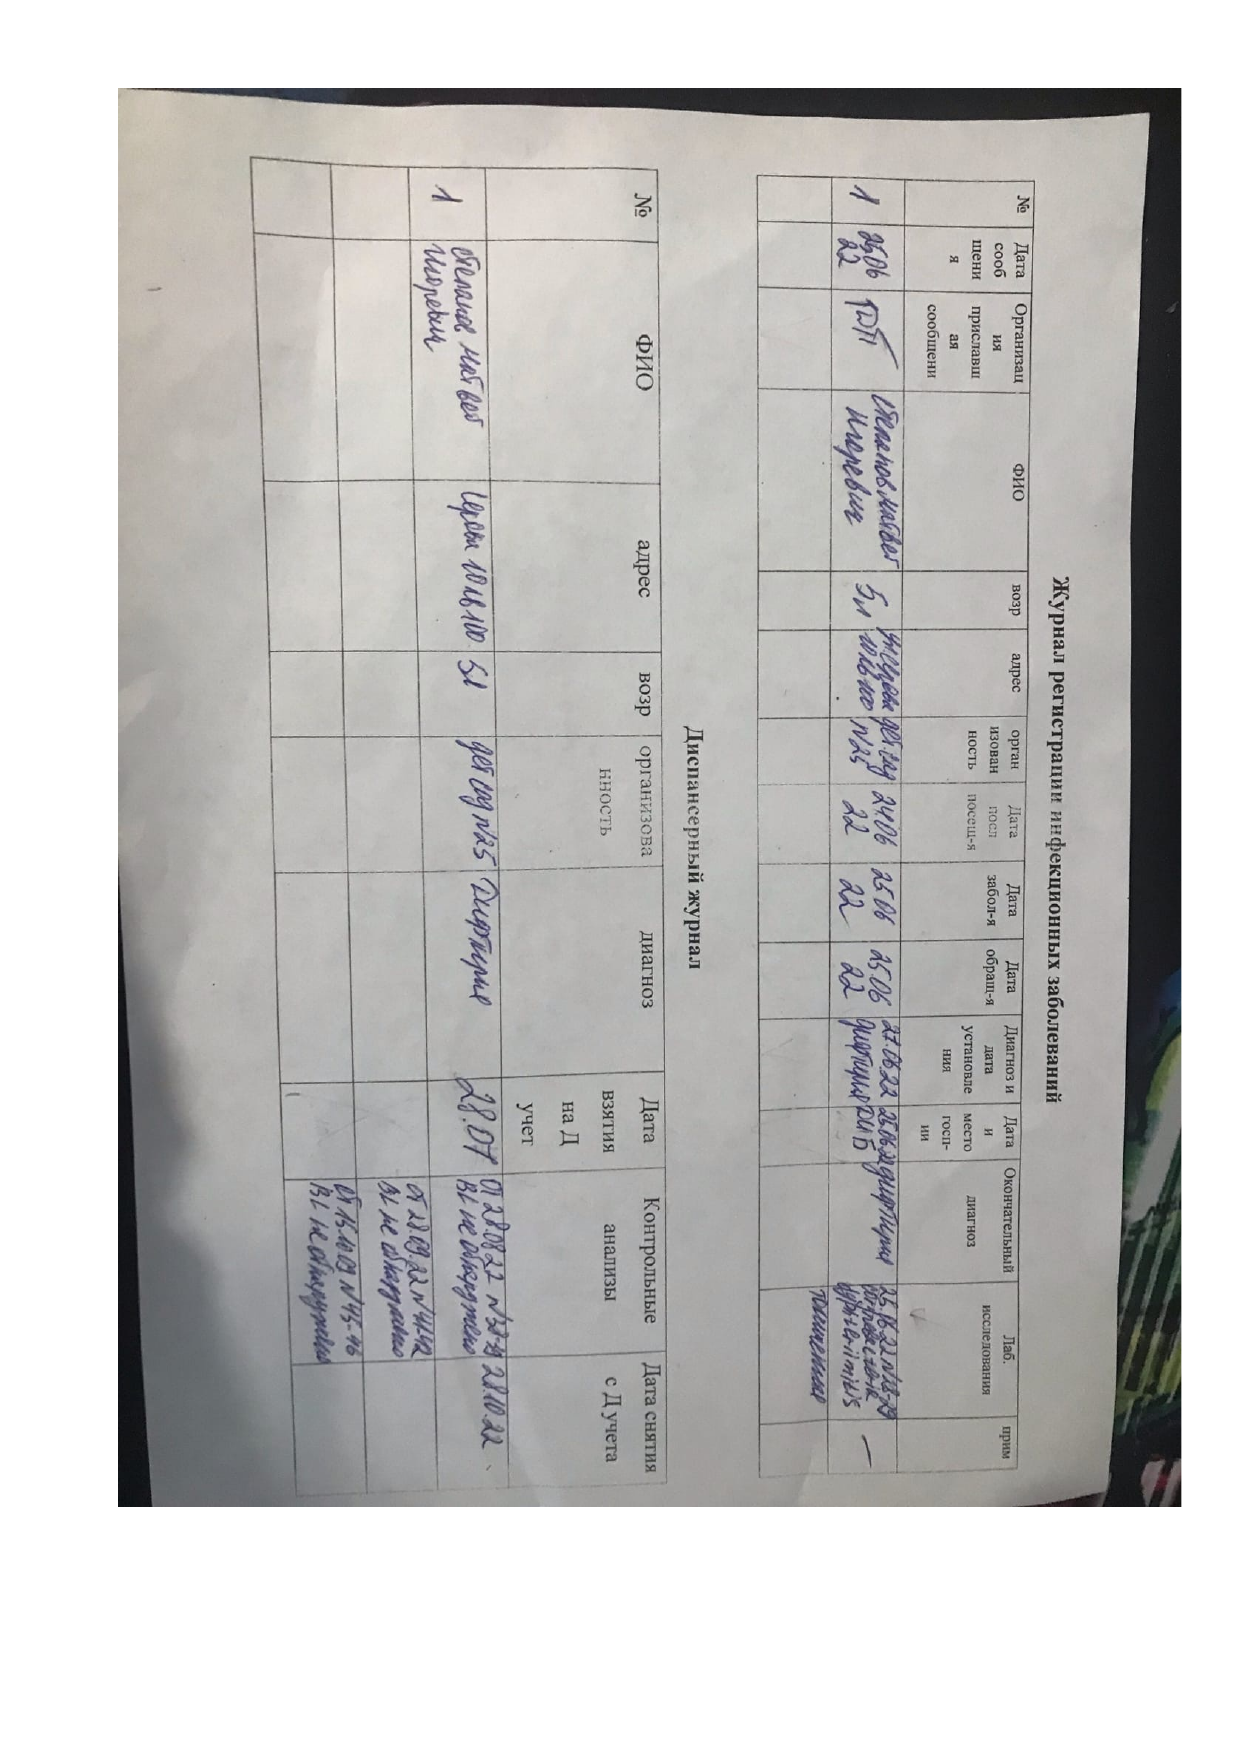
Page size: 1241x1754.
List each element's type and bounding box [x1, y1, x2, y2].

picture [118, 88, 1182, 1507]
